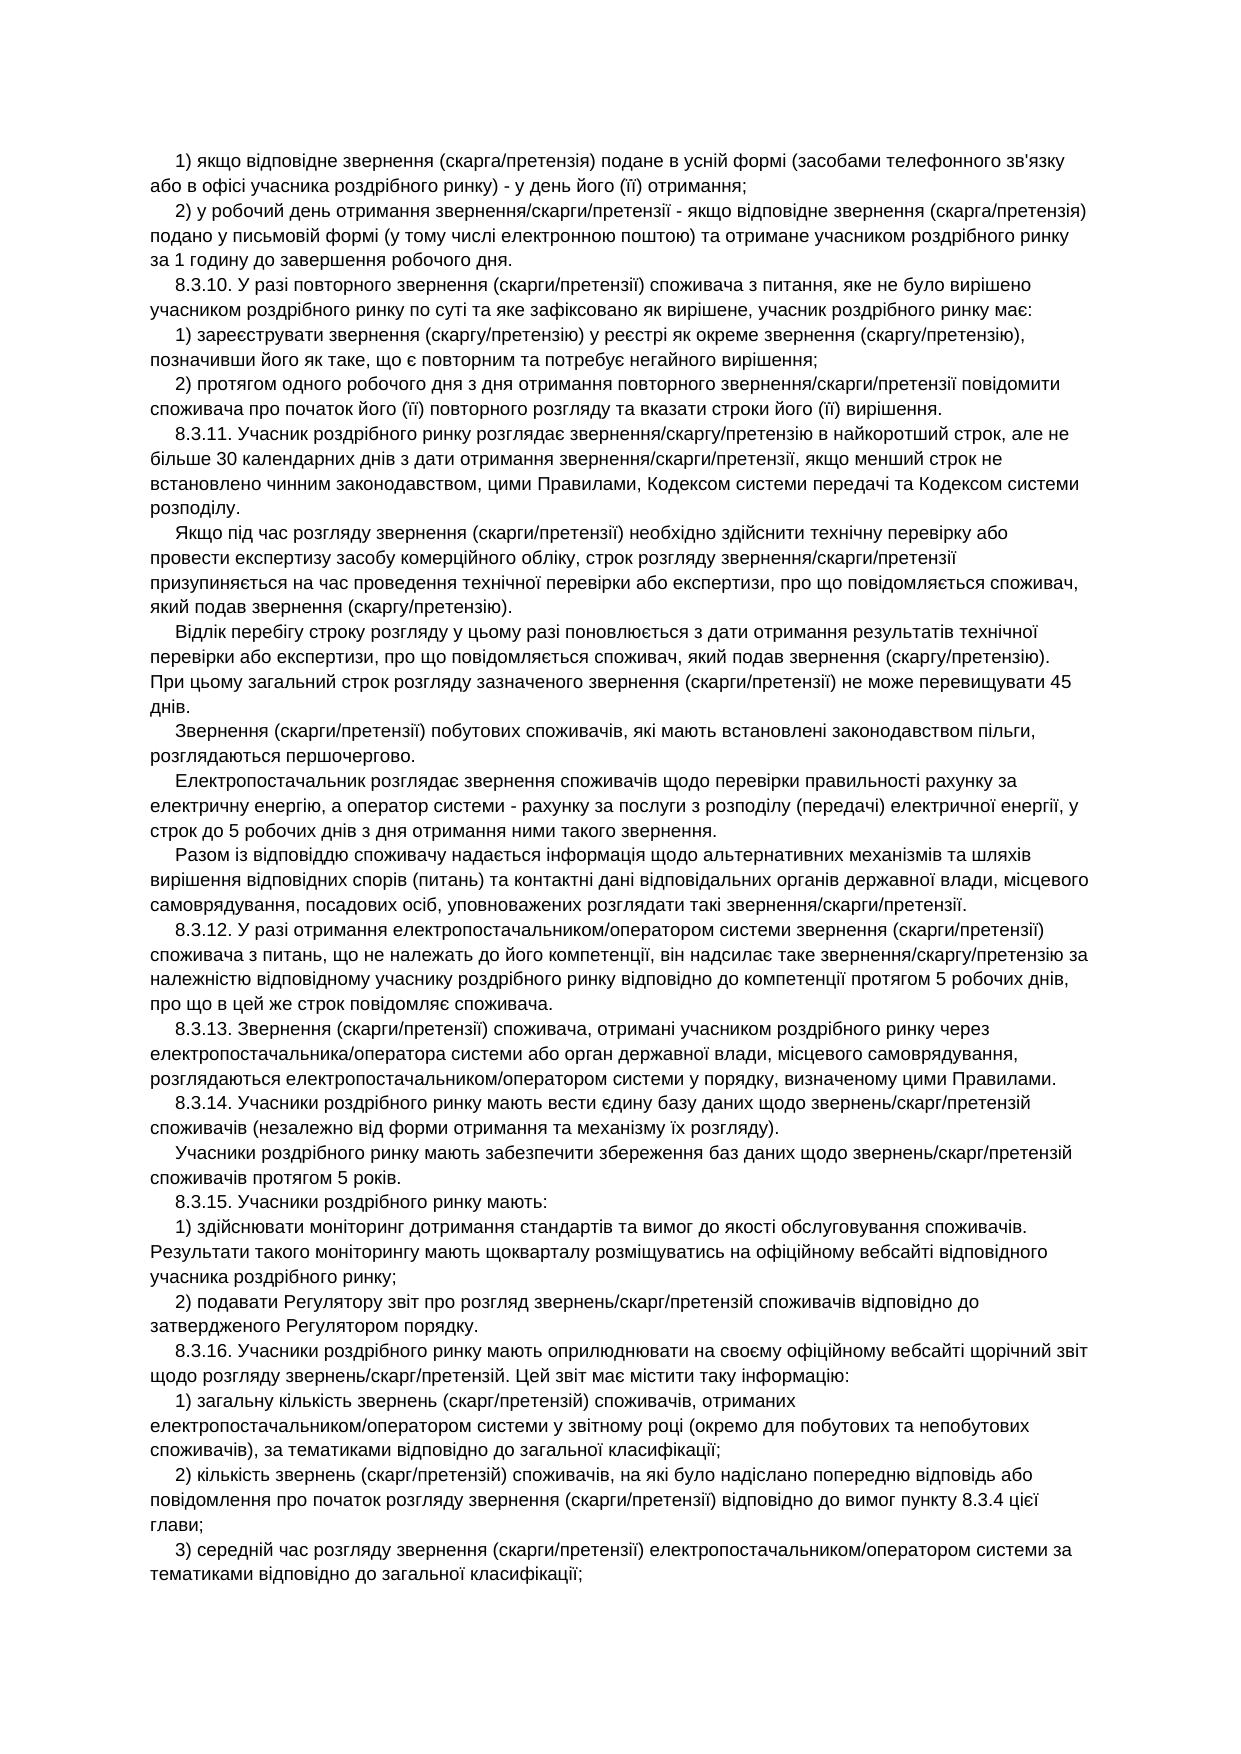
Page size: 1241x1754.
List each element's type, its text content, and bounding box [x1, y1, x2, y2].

text 2) кількість звернень (скарг/претензій) споживачів, на які було надіслано попередню відповідь або повідомлення про початок розгляду звернення (скарги/претензії) відповідно до вимог пункту 8.3.4 цієї глави; [150, 1464, 1090, 1535]
text Якщо під час розгляду звернення (скарги/претензії) необхідно здійснити технічну перевірку або провести експертизу засобу комерційного обліку, строк розгляду звернення/скарги/претензії призупиняється на час проведення технічної перевірки або експертизи, про що повідомляється споживач, який подав звернення (скаргу/претензію). [150, 522, 1090, 618]
text 1) якщо відповідне звернення (скарга/претензія) подане в усній формі (засобами телефонного зв'язку або в офісі учасника роздрібного ринку) - у день його (її) отримання; [150, 150, 1090, 196]
text 8.3.14. Учасники роздрібного ринку мають вести єдину базу даних щодо звернень/скарг/претензій споживачів (незалежно від форми отримання та механізму їх розгляду). [150, 1092, 1090, 1138]
text Відлік перебігу строку розгляду у цьому разі поновлюється з дати отримання результатів технічної перевірки або експертизи, про що повідомляється споживач, який подав звернення (скаргу/претензію). При цьому загальний строк розгляду зазначеного звернення (скарги/претензії) не може перевищувати 45 днів. [150, 621, 1090, 717]
text 2) протягом одного робочого дня з дня отримання повторного звернення/скарги/претензії повідомити споживача про початок його (її) повторного розгляду та вказати строки його (її) вирішення. [150, 373, 1090, 419]
text 8.3.12. У разі отримання електропостачальником/оператором системи звернення (скарги/претензії) споживача з питань, що не належать до його компетенції, він надсилає таке звернення/скаргу/претензію за належністю відповідному учаснику роздрібного ринку відповідно до компетенції протягом 5 робочих днів, про що в цей же строк повідомляє споживача. [150, 918, 1090, 1014]
text 8.3.13. Звернення (скарги/претензії) споживача, отримані учасником роздрібного ринку через електропостачальника/оператора системи або орган державної влади, місцевого самоврядування, розглядаються електропостачальником/оператором системи у порядку, визначеному цими Правилами. [150, 1018, 1090, 1089]
text Разом із відповіддю споживачу надається інформація щодо альтернативних механізмів та шляхів вирішення відповідних спорів (питань) та контактні дані відповідальних органів державної влади, місцевого самоврядування, посадових осіб, уповноважених розглядати такі звернення/скарги/претензії. [150, 844, 1090, 915]
text 8.3.11. Учасник роздрібного ринку розглядає звернення/скаргу/претензію в найкоротший строк, але не більше 30 календарних днів з дати отримання звернення/скарги/претензії, якщо менший строк не встановлено чинним законодавством, цими Правилами, Кодексом системи передачі та Кодексом системи розподілу. [150, 423, 1090, 519]
text 8.3.16. Учасники роздрібного ринку мають оприлюднювати на своєму офіційному вебсайті щорічний звіт щодо розгляду звернень/скарг/претензій. Цей звіт має містити таку інформацію: [150, 1340, 1090, 1386]
text 8.3.15. Учасники роздрібного ринку мають: [150, 1191, 1090, 1213]
text Учасники роздрібного ринку мають забезпечити збереження баз даних щодо звернень/скарг/претензій споживачів протягом 5 років. [150, 1142, 1090, 1188]
text 1) зареєструвати звернення (скаргу/претензію) у реєстрі як окреме звернення (скаргу/претензію), позначивши його як таке, що є повторним та потребує негайного вирішення; [150, 323, 1090, 370]
text 2) у робочий день отримання звернення/скарги/претензії - якщо відповідне звернення (скарга/претензія) подано у письмовій формі (у тому числі електронною поштою) та отримане учасником роздрібного ринку за 1 годину до завершення робочого дня. [150, 199, 1090, 271]
text 1) загальну кількість звернень (скарг/претензій) споживачів, отриманих електропостачальником/оператором системи у звітному році (окремо для побутових та непобутових споживачів), за тематиками відповідно до загальної класифікації; [150, 1389, 1090, 1461]
text Звернення (скарги/претензії) побутових споживачів, які мають встановлені законодавством пільги, розглядаються першочергово. [150, 720, 1090, 767]
text 8.3.10. У разі повторного звернення (скарги/претензії) споживача з питання, яке не було вирішено учасником роздрібного ринку по суті та яке зафіксовано як вирішене, учасник роздрібного ринку має: [150, 274, 1090, 320]
text 3) середній час розгляду звернення (скарги/претензії) електропостачальником/оператором системи за тематиками відповідно до загальної класифікації; [150, 1538, 1090, 1585]
text 1) здійснювати моніторинг дотримання стандартів та вимог до якості обслуговування споживачів. Результати такого моніторингу мають щокварталу розміщуватись на офіційному вебсайті відповідного учасника роздрібного ринку; [150, 1216, 1090, 1287]
text Електропостачальник розглядає звернення споживачів щодо перевірки правильності рахунку за електричну енергію, а оператор системи - рахунку за послуги з розподілу (передачі) електричної енергії, у строк до 5 робочих днів з дня отримання ними такого звернення. [150, 770, 1090, 841]
text 2) подавати Регулятору звіт про розгляд звернень/скарг/претензій споживачів відповідно до затвердженого Регулятором порядку. [150, 1290, 1090, 1337]
